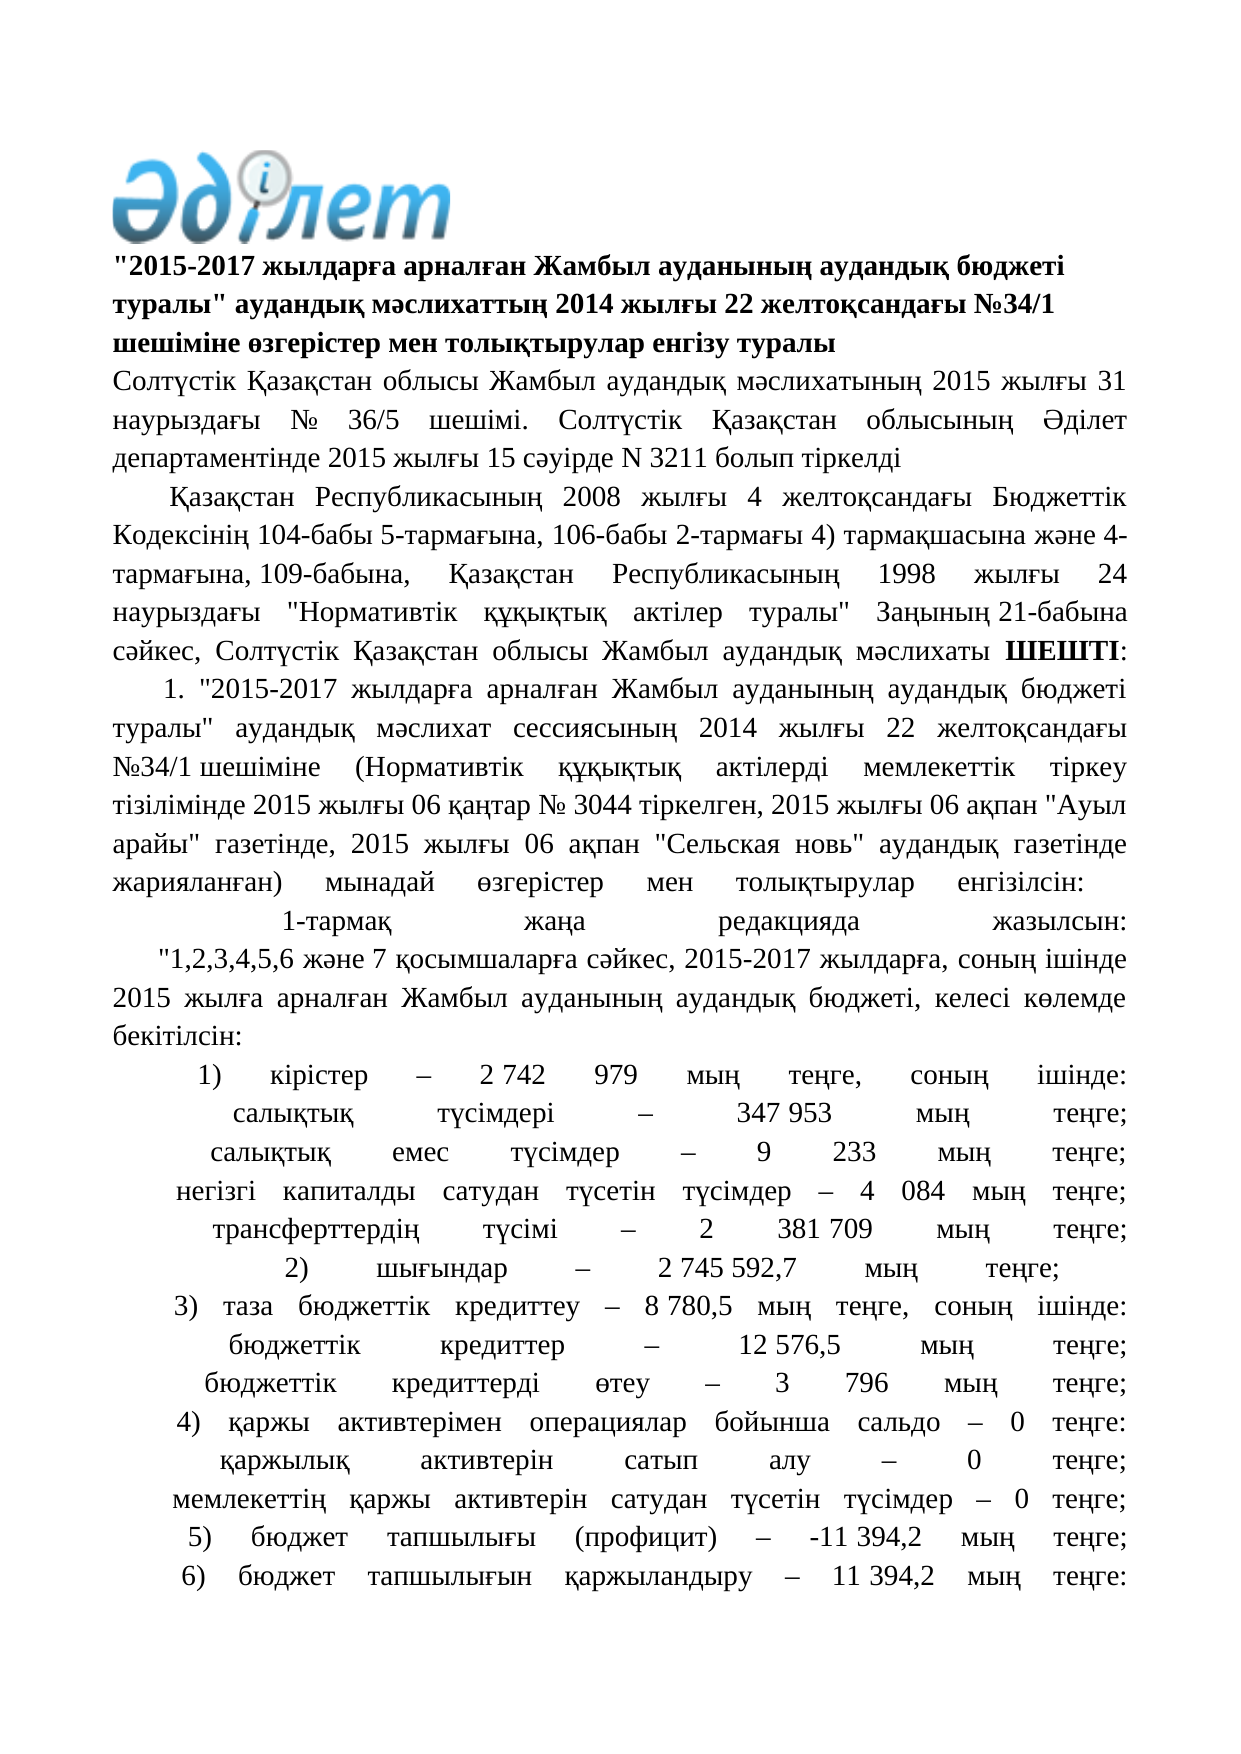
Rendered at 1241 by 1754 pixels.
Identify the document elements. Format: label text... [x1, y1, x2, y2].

text "2015-2017 жылдарға арналған Жамбыл ауданының аудандық бюджеті туралы" аудандық мәслихаттың 2014 жылғы 22 желтоқсандағы №34/1 шешіміне өзгерістер мен толықтырулар енгізу туралы [112, 248, 1128, 358]
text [112, 479, 1128, 1592]
text Солтүстік Қазақстан облысы Жамбыл аудандық мәслихатының 2015 жылғы 31 наурыздағы № 36/5 шешімі. Солтүстік Қазақстан облысының Әділет департаментінде 2015 жылғы 15 сәуірде N 3211 болып тіркелді [112, 363, 1128, 474]
picture [112, 150, 451, 244]
